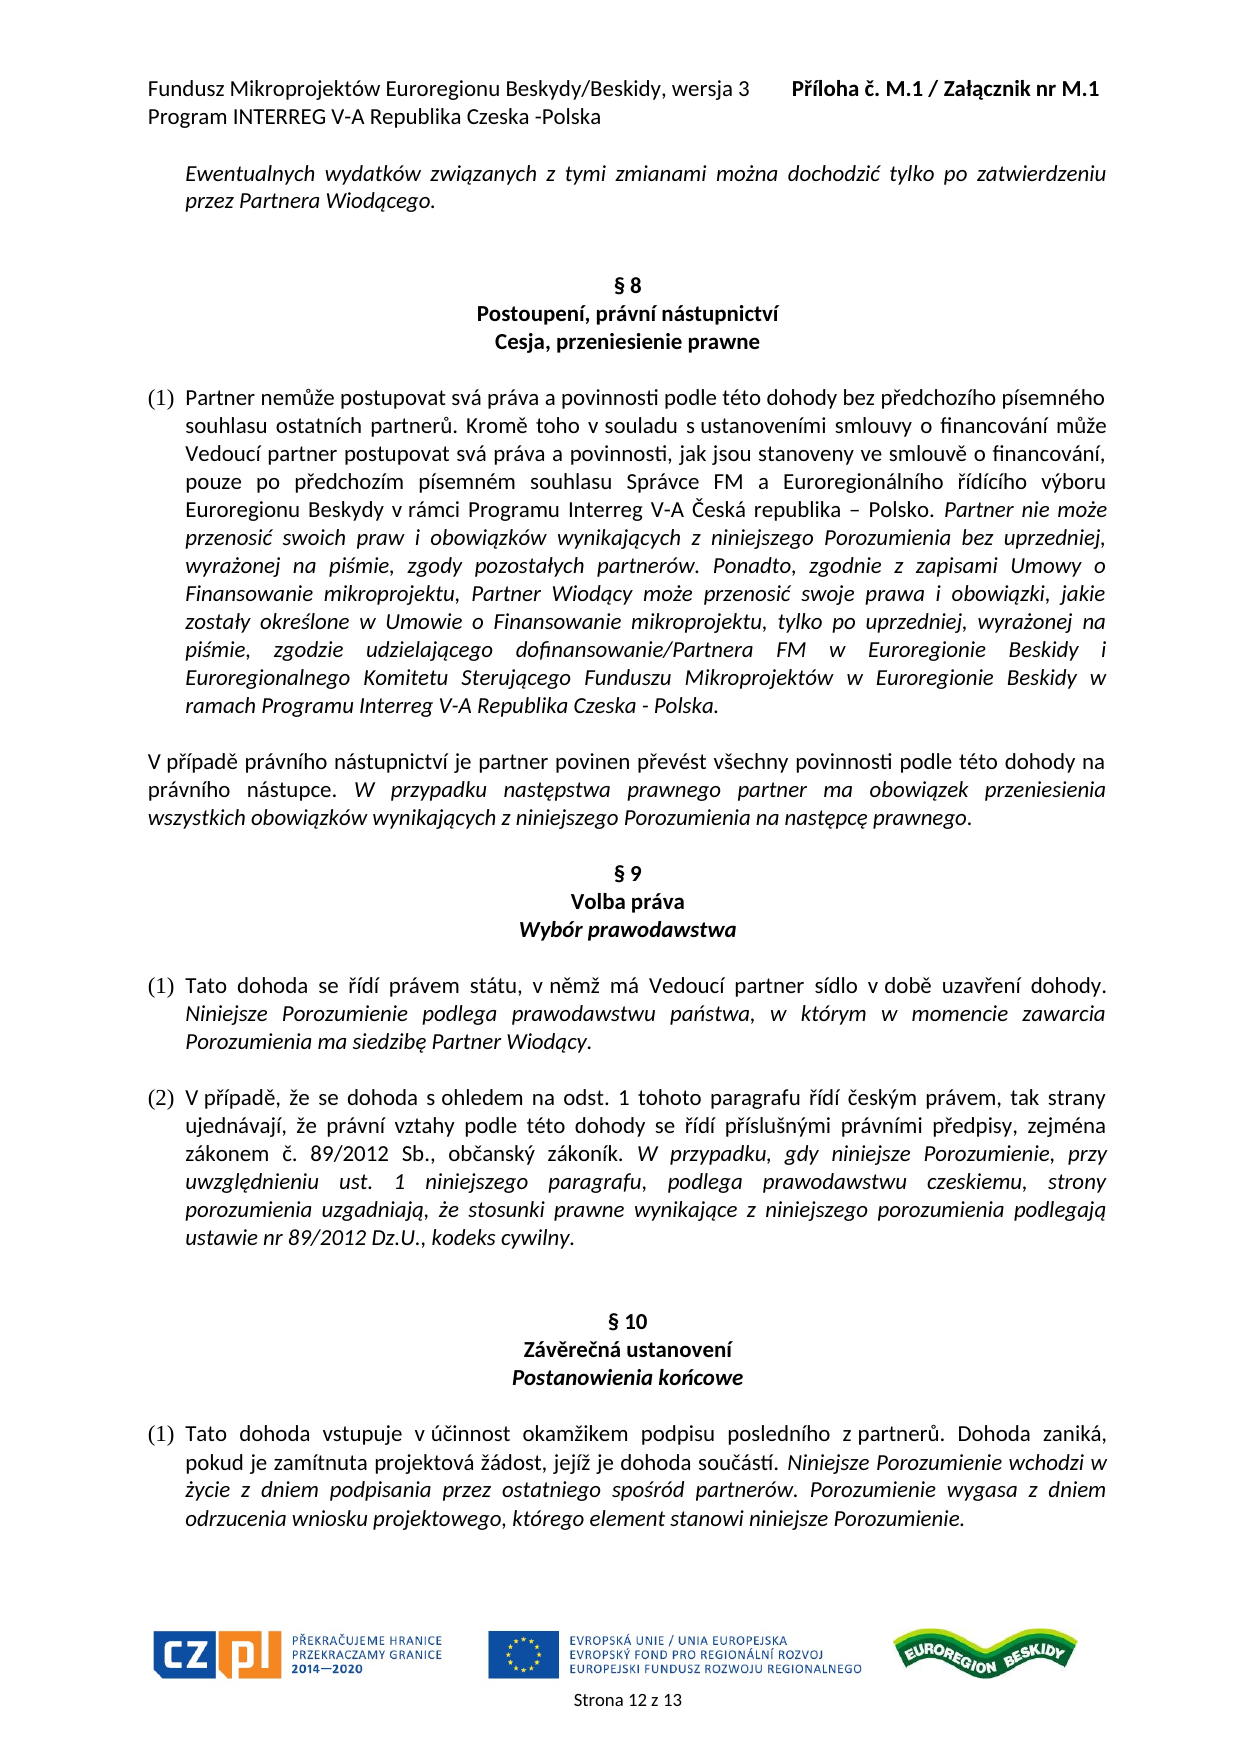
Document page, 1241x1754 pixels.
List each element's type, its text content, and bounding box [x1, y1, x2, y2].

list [148, 159, 1107, 215]
text § 10 [148, 1307, 1107, 1336]
text § 9 [148, 859, 1107, 887]
list V případě, že se dohoda s ohledem na odst. 1 tohoto paragrafu řídí českým právem, tak strany ujednávají, že právní vztahy podle této dohody se řídí příslušnými právními předpisy, zejména zákonem č. 89/2012 Sb., občanský zákoník. W przypadku, gdy niniejsze Porozumienie, przy uwzględnieniu ust. 1 niniejszego paragrafu, podlega prawodawstwu czeskiemu, strony porozumienia uzgadniają, że stosunki prawne wynikające z niniejszego porozumienia podlegają ustawie nr 89/2012 Dz.U., kodeks cywilny. [148, 1083, 1107, 1251]
picture [147, 1622, 1092, 1689]
text Volba práva [148, 887, 1107, 915]
text Cesja, przeniesienie prawne [148, 327, 1107, 355]
list Tato dohoda se řídí právem státu, v němž má Vedoucí partner sídlo v době uzavření dohody. Niniejsze Porozumienie podlega prawodawstwu państwa, w którym w momencie zawarcia Porozumienia ma siedzibę Partner Wiodący. [148, 971, 1107, 1055]
list Tato dohoda vstupuje v účinnost okamžikem podpisu posledního z partnerů. Dohoda zaniká, pokud je zamítnuta projektová žádost, jejíž je dohoda součástí. Niniejsze Porozumienie wchodzi w życie z dniem podpisania przez ostatniego spośród partnerów. Porozumienie wygasa z dniem odrzucenia wniosku projektowego, którego element stanowi niniejsze Porozumienie. [148, 1419, 1107, 1532]
text Wybór prawodawstwa [148, 915, 1107, 943]
text V případě právního nástupnictví je partner povinen převést všechny povinnosti podle této dohody na právního nástupce. W przypadku następstwa prawnego partner ma obowiązek przeniesienia wszystkich obowiązków wynikających z niniejszego Porozumienia na następcę prawnego. [148, 747, 1107, 831]
text Závěrečná ustanovení [148, 1336, 1107, 1363]
list Partner nemůže postupovat svá práva a povinnosti podle této dohody bez předchozího písemného souhlasu ostatních partnerů. Kromě toho v souladu s ustanoveními smlouvy o financování může Vedoucí partner postupovat svá práva a povinnosti, jak jsou stanoveny ve smlouvě o financování, pouze po předchozím písemném souhlasu Správce FM a Euroregionálního řídícího výboru Euroregionu Beskydy v rámci Programu Interreg V-A Česká republika – Polsko. Partner nie może przenosić swoich praw i obowiązków wynikających z niniejszego Porozumienia bez uprzedniej, wyrażonej na piśmie, zgody pozostałych partnerów. Ponadto, zgodnie z zapisami Umowy o Finansowanie mikroprojektu, Partner Wiodący może przenosić swoje prawa i obowiązki, jakie zostały określone w Umowie o Finansowanie mikroprojektu, tylko po uprzedniej, wyrażonej na piśmie, zgodzie udzielającego dofinansowanie/Partnera FM w Euroregionie Beskidy i Euroregionalnego Komitetu Sterującego Funduszu Mikroprojektów w Euroregionie Beskidy w ramach Programu Interreg V-A Republika Czeska - Polska. [148, 383, 1107, 719]
text Postanowienia końcowe [148, 1363, 1107, 1392]
text Postoupení, právní nástupnictví [148, 299, 1107, 327]
text § 8 [148, 271, 1107, 299]
